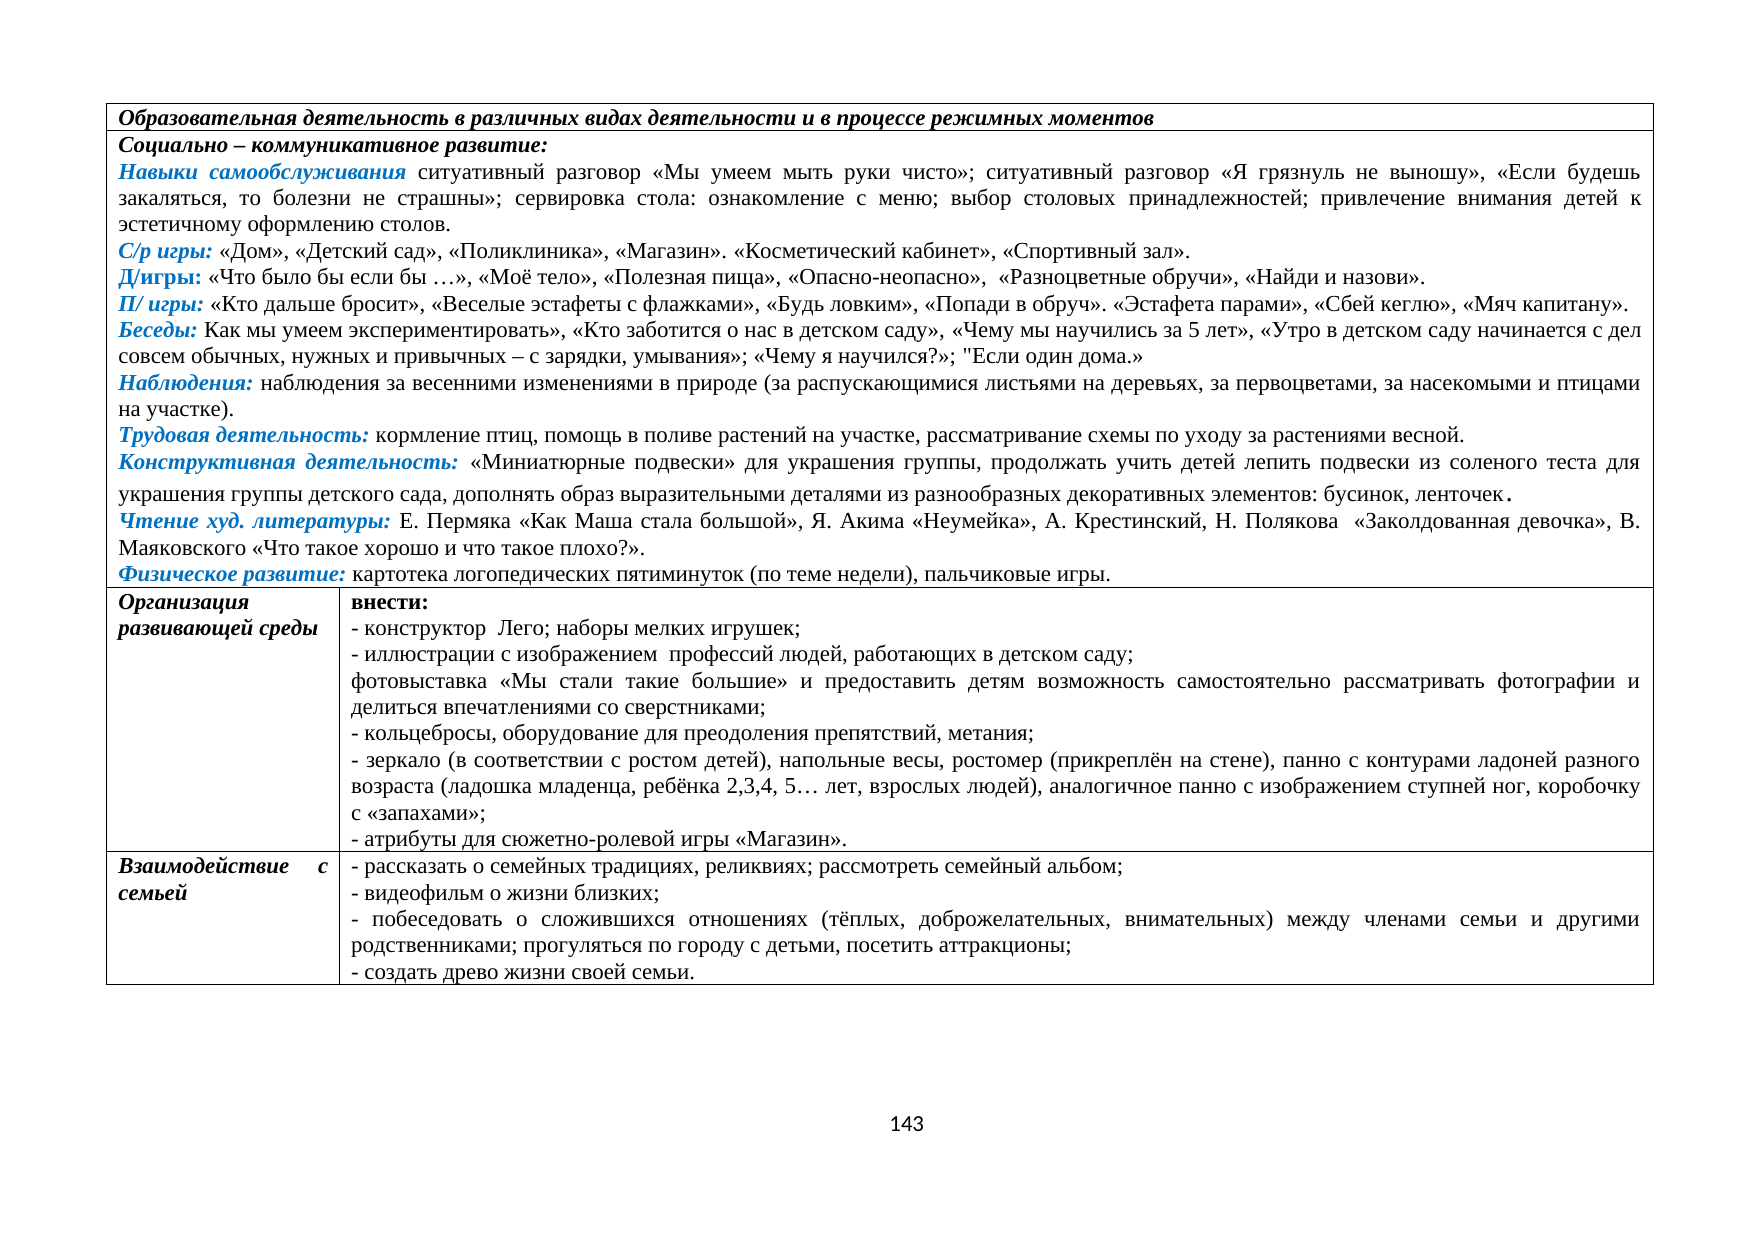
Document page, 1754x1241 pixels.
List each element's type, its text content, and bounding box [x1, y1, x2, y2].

table_cell Социально – коммуникативное развитие: Навыки самообслуживания ситуативный разговор «Мы умеем мыть руки чисто»; ситуативный разговор «Я грязнуль не выношу», «Если будешь закаляться, то болезни не страшны»; сервировка стола: ознакомление с меню; выбор столовых принадлежностей; привлечение внимания детей к эстетичному оформлению столов. С/р игры: «Дом», «Детский сад», «Поликлиника», «Магазин». «Косметический кабинет», «Спортивный зал». Д/игры: «Что было бы если бы …», «Моё тело», «Полезная пища», «Опасно-неопасно», «Разноцветные обручи», «Найди и назови». П/ игры: «Кто дальше бросит», «Веселые эстафеты с флажками», «Будь ловким», «Попади в обруч». «Эстафета парами», «Сбей кеглю», «Мяч капитану». Беседы: Как мы умеем экспериментировать», «Кто заботится о нас в детском саду», «Чему мы научились за 5 лет», «Утро в детском саду начинается с дел совсем обычных, нужных и привычных – с зарядки, умывания»; «Чему я научился?»; "Если один дома.» Наблюдения: наблюдения за весенними изменениями в природе (за распускающимися листьями на деревьях, за первоцветами, за насекомыми и птицами на участке). Трудовая деятельность: кормление птиц, помощь в поливе растений на участке, рассматривание схемы по уходу за растениями весной. Конструктивная деятельность: «Миниатюрные подвески» для украшения группы, продолжать учить детей лепить подвески из соленого теста для украшения группы детского сада, дополнять образ выразительными деталями из разнообразных декоративных элементов: бусинок, ленточек. Чтение худ. литературы: Е. Пермяка «Как Маша стала большой», Я. Акима «Неумейка», А. Крестинский, Н. Полякова «Заколдованная девочка», В. Маяковского «Что такое хорошо и что такое плохо?». Физическое развитие: картотека логопедических пятиминуток (по теме недели), пальчиковые игры. [107, 131, 1653, 587]
table_cell внести: - конструктор Лего; наборы мелких игрушек; - иллюстрации с изображением профессий людей, работающих в детском саду; фотовыставка «Мы стали такие большие» и предоставить детям возможность самостоятельно рассматривать фотографии и делиться впечатлениями со сверстниками; - кольцебросы, оборудование для преодоления препятствий, метания; - зеркало (в соответствии с ростом детей), напольные весы, ростомер (прикреплён на стене), панно с контурами ладоней разного возраста (ладошка младенца, ребёнка 2,3,4, 5… лет, взрослых людей), аналогичное панно с изображением ступней ног, коробочку с «запахами»; - атрибуты для сюжетно-ролевой игры «Магазин». [340, 588, 1653, 851]
table_cell Организация развивающей среды [107, 588, 339, 851]
table_cell Образовательная деятельность в различных видах деятельности и в процессе режимных моментов [107, 104, 1653, 130]
table_cell - рассказать о семейных традициях, реликвиях; рассмотреть семейный альбом; - видеофильм о жизни близких; - побеседовать о сложившихся отношениях (тёплых, доброжелательных, внимательных) между членами семьи и другими родственниками; прогуляться по городу с детьми, посетить аттракционы; - создать древо жизни своей семьи. [340, 852, 1653, 984]
table_cell Взаимодействие с семьей [107, 852, 339, 984]
